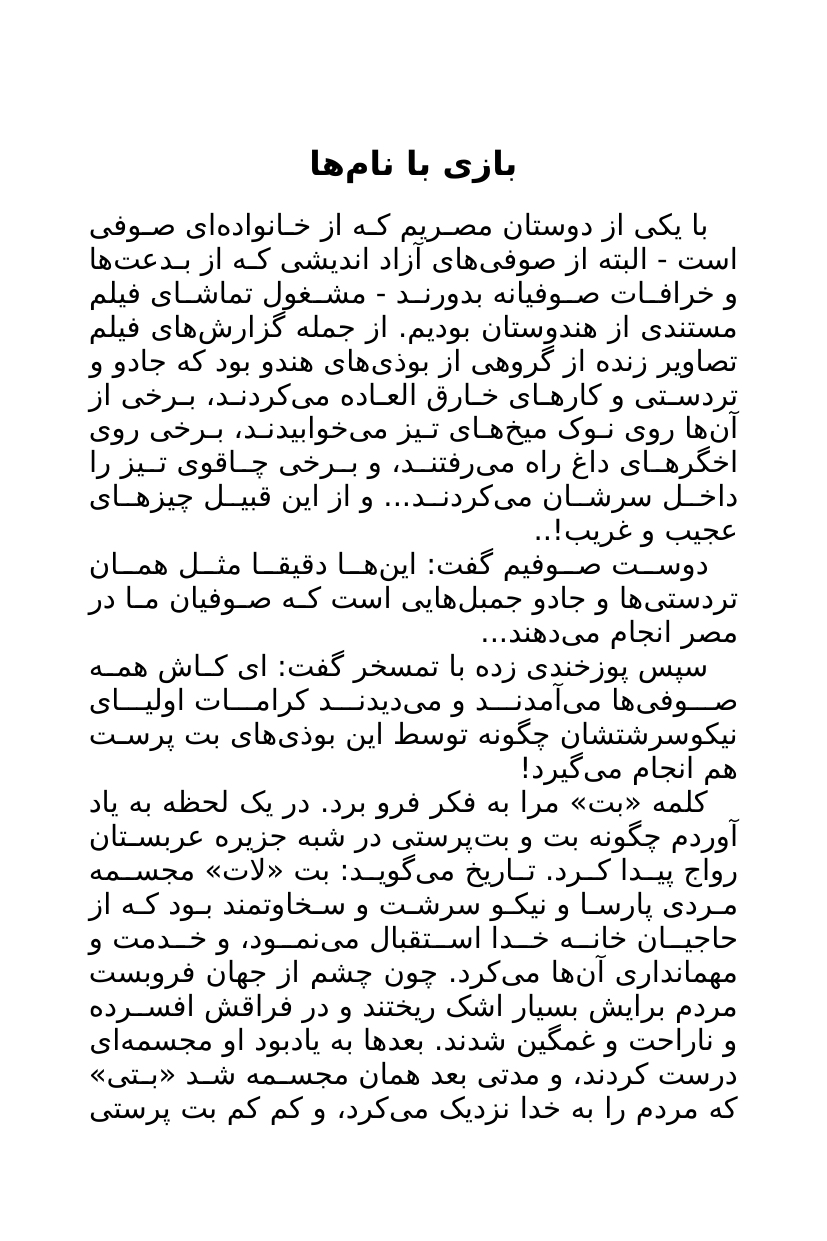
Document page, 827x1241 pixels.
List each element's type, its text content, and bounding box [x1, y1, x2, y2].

text بازی با نام‌ها [89, 144, 738, 183]
text دوست صوفیم گفت: این‌ها دقیقا مثل همان تردستی‌ها و جادو جمبل‌هایی است که صوفیان ما در مصر انجام می‌دهند... [89, 548, 738, 649]
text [89, 785, 738, 1125]
text سپس پوزخندی زده با تمسخر گفت: ای کاش همه صوفی‌ها می‌آمدند و می‌دیدند کرامات اولیای نیکوسرشتشان چگونه توسط این بوذی‌های بت پرست هم انجام می‌گیرد! [89, 649, 738, 785]
text با یکی از دوستان مصریم که از خانواده‌ای صوفی است - البته از صوفی‌های آزاد اندیشی که از بدعت‌ها و خرافات صوفیانه بدورند - مشغول تماشای فیلم مستندی از هندوستان بودیم. از جمله گزارش‌های فیلم تصاویر زنده از گروهی از بوذی‌های هندو بود که جادو و تردستی و کارهای خارق العاده می‌کردند، برخی از آن‌ها روی نوک میخ‌های تیز می‌خوابیدند، برخی روی اخگرهای داغ راه می‌رفتند، و برخی چاقوی تیز را داخل سرشان می‌کردند... و از این قبیل چیزهای عجیب و غریب!.. [89, 208, 738, 548]
